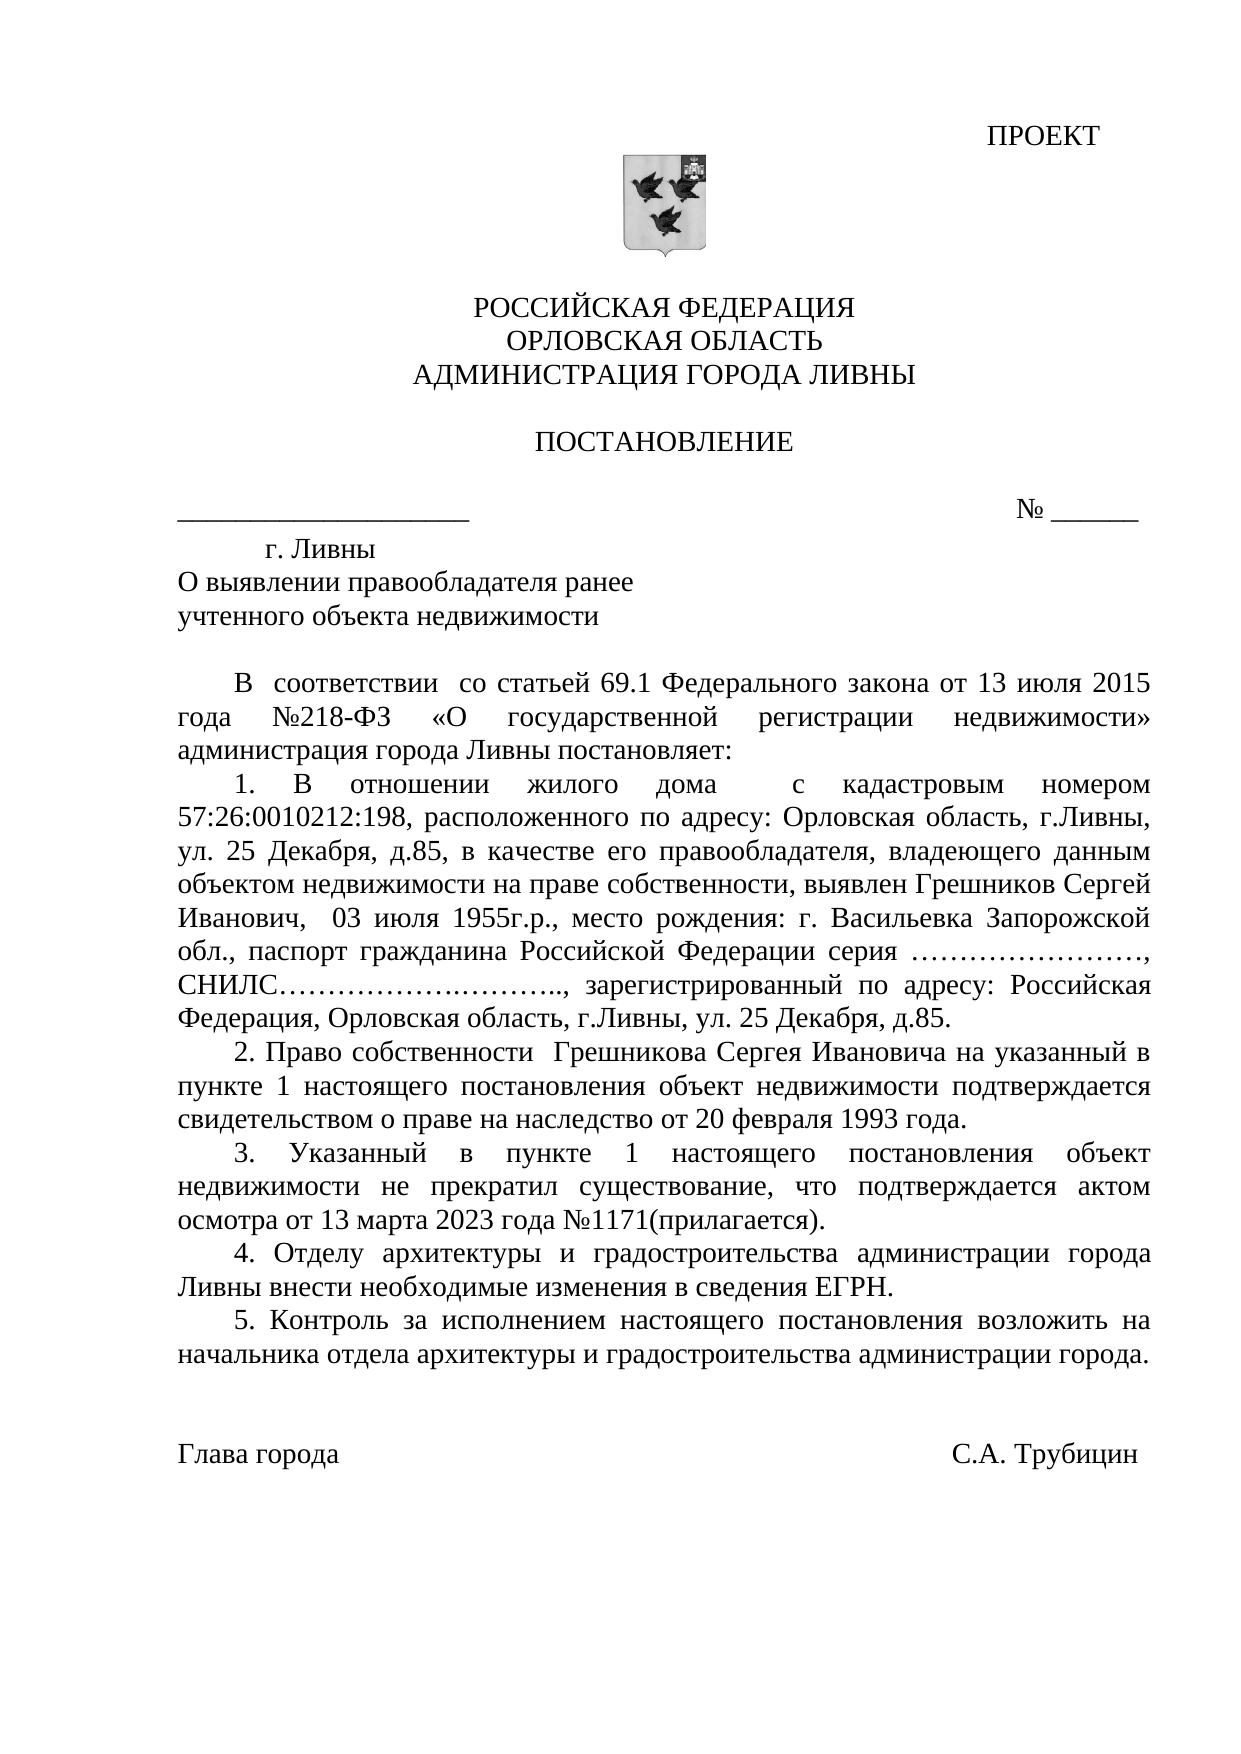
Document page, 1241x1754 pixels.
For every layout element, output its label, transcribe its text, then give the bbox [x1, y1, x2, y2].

text ПОСТАНОВЛЕНИЕ [177, 424, 1152, 458]
subtitle ОРЛОВСКАЯ ОБЛАСТЬ [177, 323, 1152, 357]
subtitle РОССИЙСКАЯ ФЕДЕРАЦИЯ [177, 290, 1152, 323]
text 5. Контроль за исполнением настоящего постановления возложить на начальника отдела архитектуры и градостроительства администрации города. [177, 1302, 1152, 1369]
subtitle г. Ливны [177, 531, 1152, 564]
text 3. Указанный в пункте 1 настоящего постановления объект недвижимости не прекратил существование, что подтверждается актом осмотра от 13 марта 2023 года №1171(прилагается). [177, 1135, 1152, 1235]
text 1. В отношении жилого дома с кадастровым номером 57:26:0010212:198, расположенного по адресу: Орловская область, г.Ливны, ул. 25 Декабря, д.85, в качестве его правообладателя, владеющего данным объектом недвижимости на праве собственности, выявлен Грешников Сергей Иванович, 03 июля 1955г.р., место рождения: г. Васильевка Запорожской обл., паспорт гражданина Российской Федерации серия ……………………, СНИЛС……………….……….., зарегистрированный по адресу: Российская Федерация, Орловская область, г.Ливны, ул. 25 Декабря, д.85. [177, 766, 1152, 1034]
text Глава города С.А. Трубицин [177, 1437, 1152, 1470]
text ПРОЕКТ [177, 118, 1152, 152]
subtitle АДМИНИСТРАЦИЯ ГОРОДА ЛИВНЫ [177, 357, 1152, 391]
text В соответствии со статьей 69.1 Федерального закона от 13 июля 2015 года №218-ФЗ «О государственной регистрации недвижимости» администрация города Ливны постановляет: [177, 665, 1152, 766]
subtitle ____________________ № ______ [177, 491, 1152, 525]
text 2. Право собственности Грешникова Сергея Ивановича на указанный в пункте 1 настоящего постановления объект недвижимости подтверждается свидетельством о праве на наследство от 20 февраля 1993 года. [177, 1034, 1152, 1135]
text О выявлении правообладателя ранее [177, 564, 1152, 598]
text 4. Отделу архитектуры и градостроительства администрации города Ливны внести необходимые изменения в сведения ЕГРН. [177, 1235, 1152, 1302]
text учтенного объекта недвижимости [177, 598, 1152, 632]
